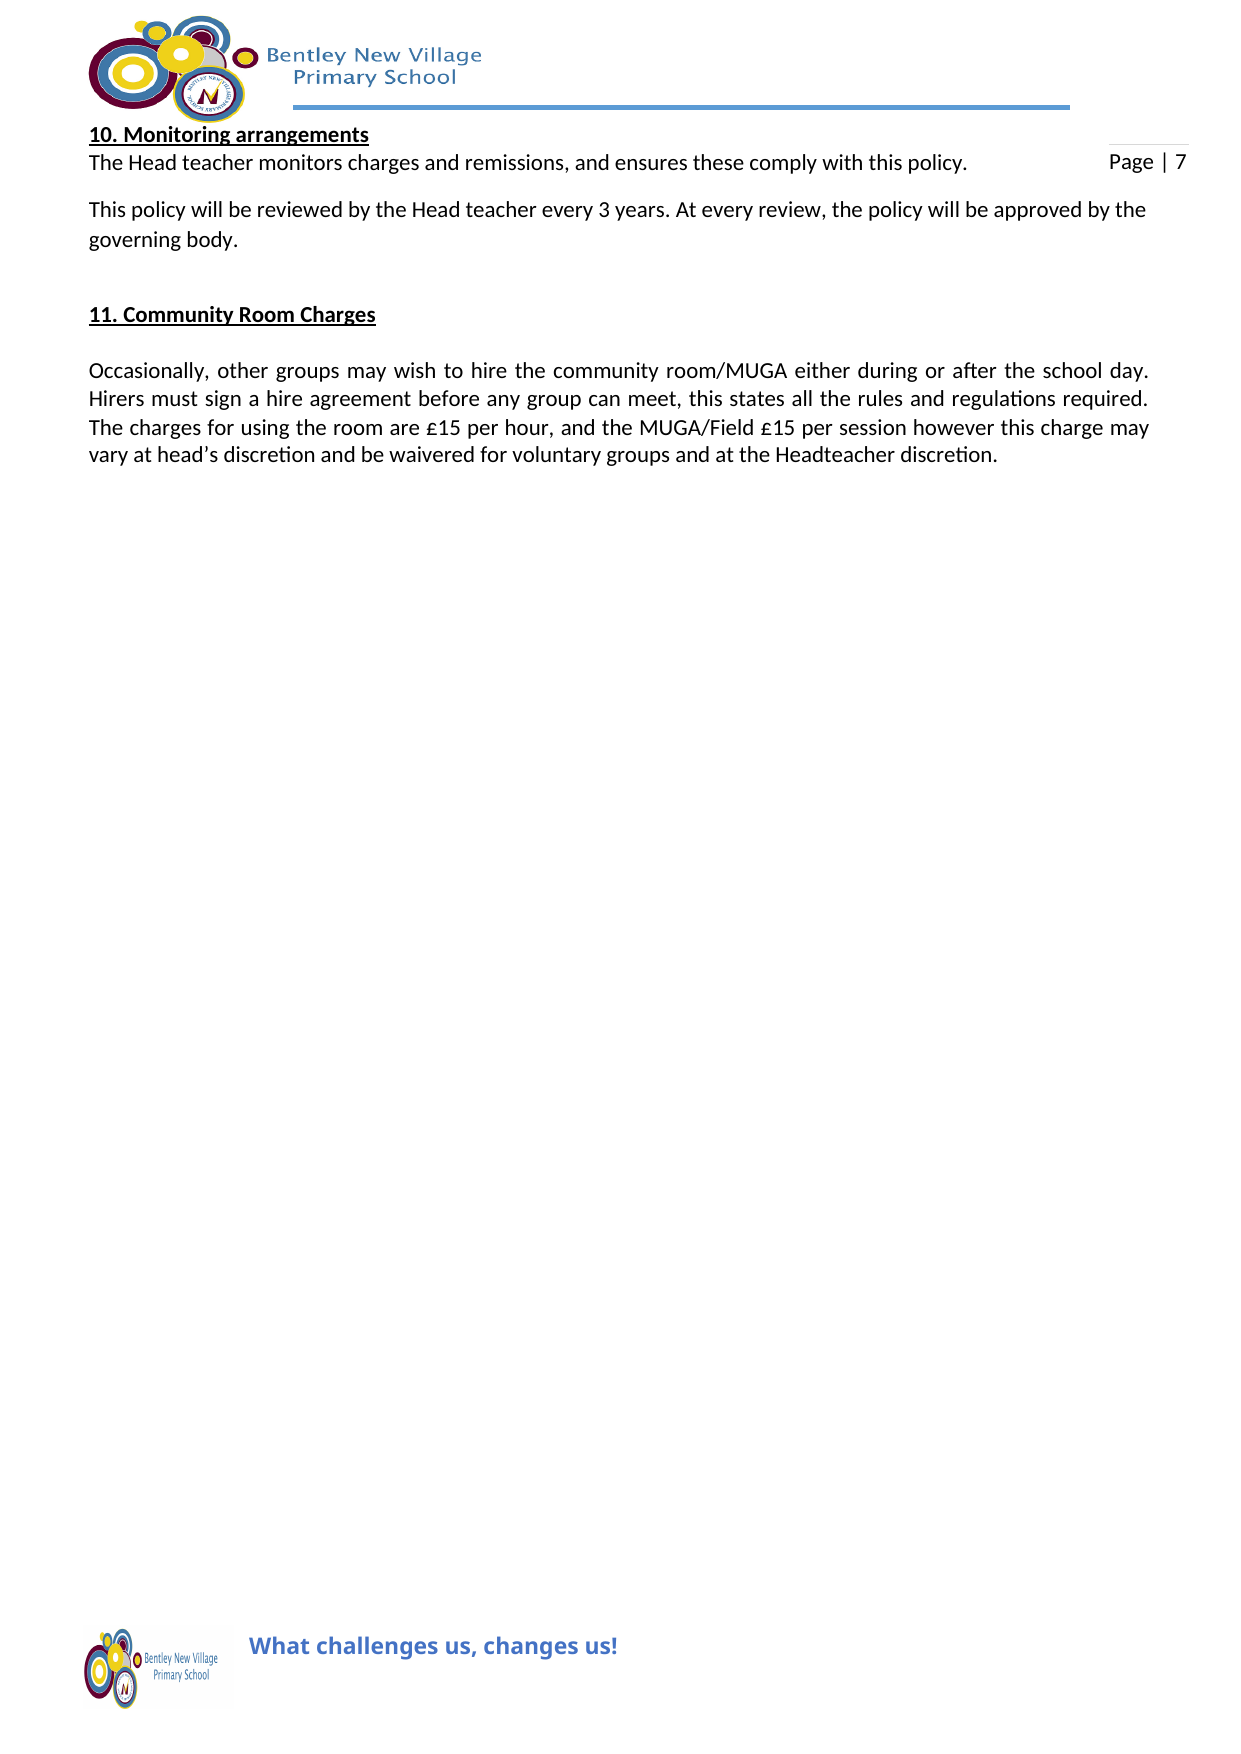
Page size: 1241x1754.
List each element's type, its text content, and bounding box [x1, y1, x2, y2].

text The Head teacher monitors charges and remissions, and ensures these comply with this policy. [88, 148, 1152, 177]
subtitle 10. Monitoring arrangements [88, 121, 1152, 148]
text Occasionally, other groups may wish to hire the community room/MUGA either during or after the school day. Hirers must sign a hire agreement before any group can meet, this states all the rules and regulations required. The charges for using the room are £15 per hour, and the MUGA/Field £15 per session however this charge may vary at head’s discretion and be waivered for voluntary groups and at the Headteacher discretion. [88, 357, 1152, 469]
picture [82, 11, 533, 123]
picture [82, 1625, 234, 1709]
text This policy will be reviewed by the Head teacher every 3 years. At every review, the policy will be approved by the governing body. [88, 195, 1152, 254]
subtitle 11. Community Room Charges [88, 301, 1152, 328]
